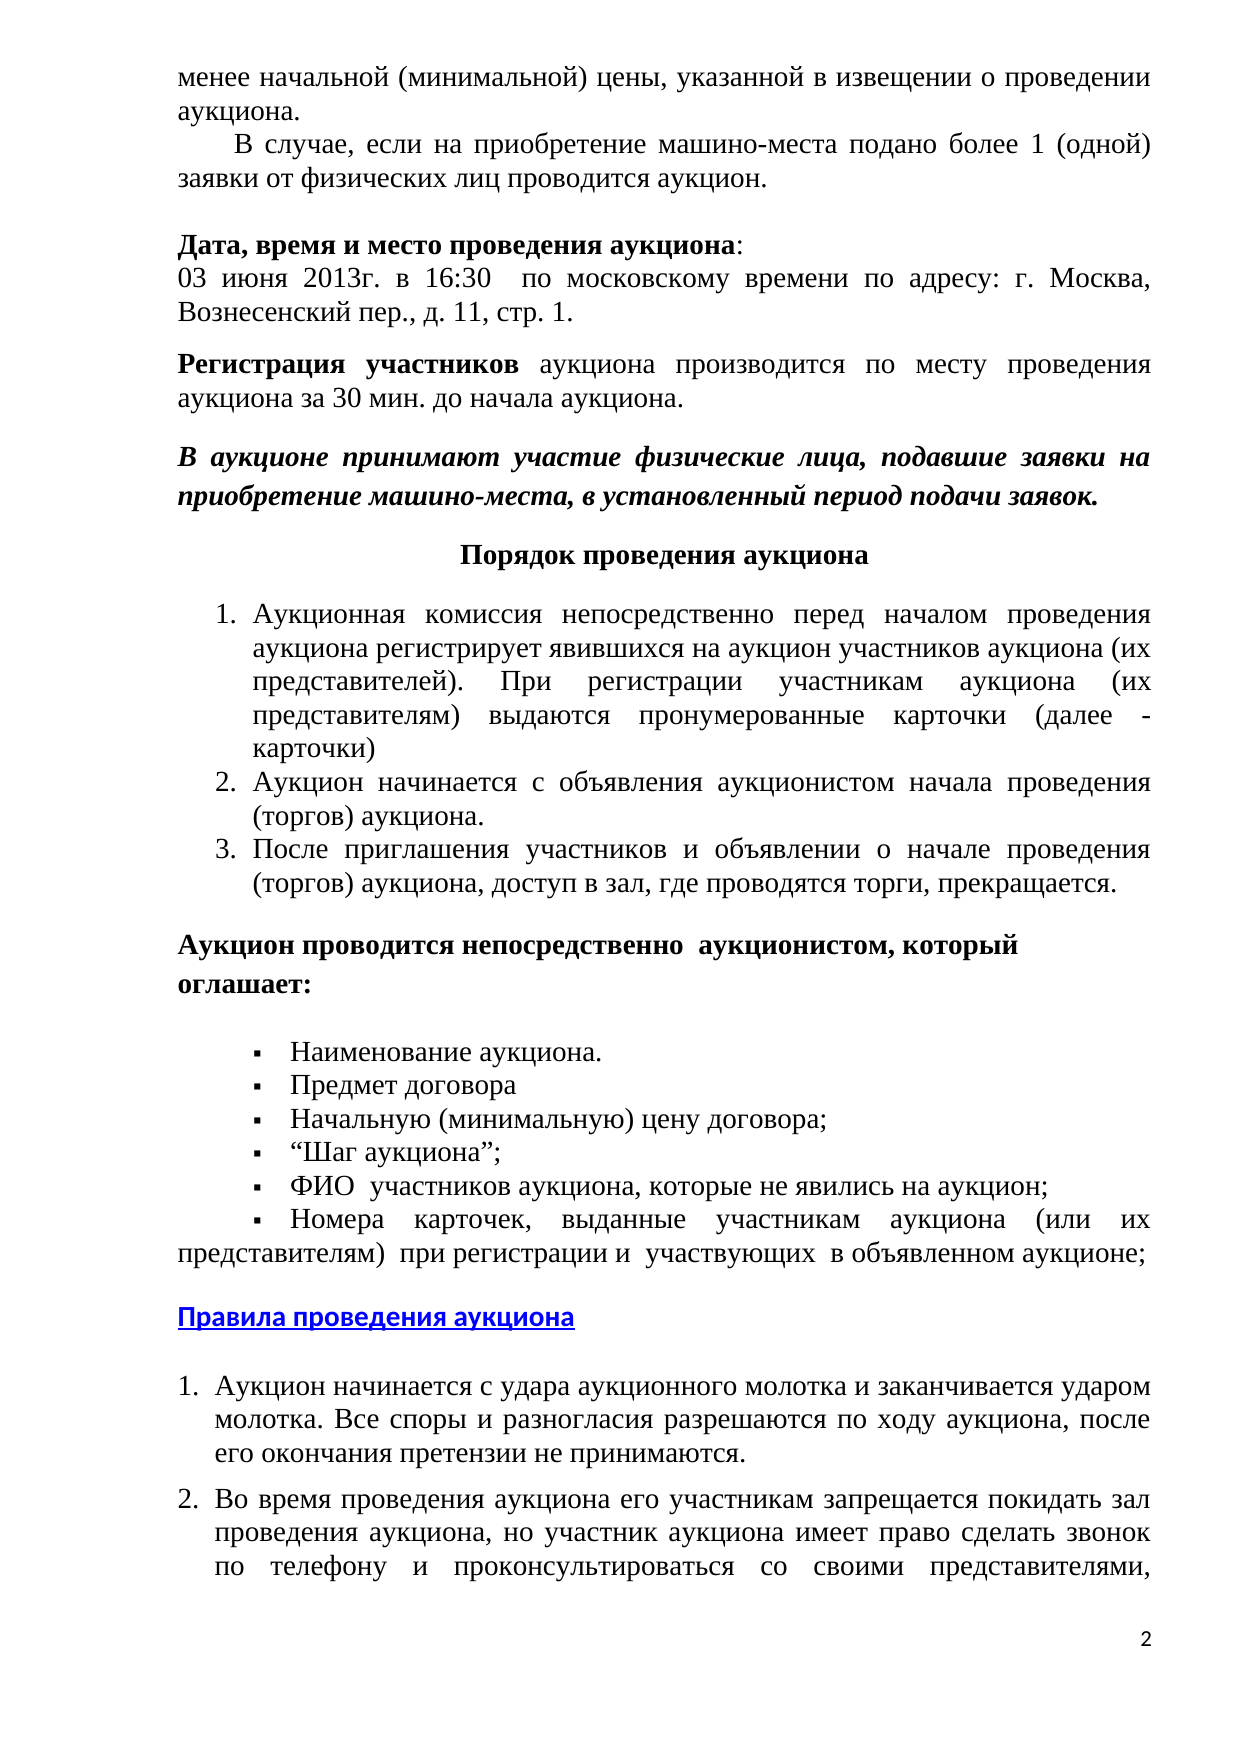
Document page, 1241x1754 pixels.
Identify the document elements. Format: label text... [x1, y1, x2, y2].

list Начальную (минимальную) цену договора; [177, 1101, 1152, 1134]
list Аукционная комиссия непосредственно перед началом проведения аукциона регистрирует явившихся на аукцион участников аукциона (их представителей). При регистрации участникам аукциона (их представителям) выдаются пронумерованные карточки (далее - карточки) [215, 596, 1152, 764]
text Правила проведения аукциона [177, 1298, 1152, 1333]
text Порядок проведения аукциона [177, 537, 1152, 571]
text Аукцион проводится непосредственно аукционистом, который оглашает: [177, 927, 1152, 999]
list “Шаг аукциона”; [177, 1134, 1152, 1168]
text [177, 59, 1152, 126]
text Дата, время и место проведения аукциона: [177, 227, 1152, 260]
list После приглашения участников и объявлении о начале проведения (торгов) аукциона, доступ в зал, где проводятся торги, прекращается. [215, 831, 1152, 898]
text Регистрация участников аукциона производится по месту проведения аукциона за 30 мин. до начала аукциона. [177, 347, 1152, 414]
text В случае, если на приобретение машино-места подано более 1 (одной) заявки от физических лиц проводится аукцион. [177, 126, 1152, 193]
list Предмет договора [177, 1067, 1152, 1101]
list ФИО участников аукциона, которые не явились на аукцион; [177, 1168, 1152, 1201]
list Аукцион начинается с удара аукционного молотка и заканчивается ударом молотка. Все споры и разногласия разрешаются по ходу аукциона, после его окончания претензии не принимаются. [177, 1368, 1152, 1468]
list Аукцион начинается с объявления аукционистом начала проведения (торгов) аукциона. [215, 764, 1152, 831]
text 03 июня 2013г. в 16:30 по московскому времени по адресу: г. Москва, Вознесенский пер., д. 11, стр. 1. [177, 260, 1152, 327]
list Наименование аукциона. [177, 1034, 1152, 1067]
text В аукционе принимают участие физические лица, подавшие заявки на приобретение машино-места, в установленный период подачи заявок. [177, 439, 1152, 511]
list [177, 1481, 1152, 1582]
list Номера карточек, выданные участникам аукциона (или их представителям) при регистрации и участвующих в объявленном аукционе; [177, 1201, 1152, 1268]
